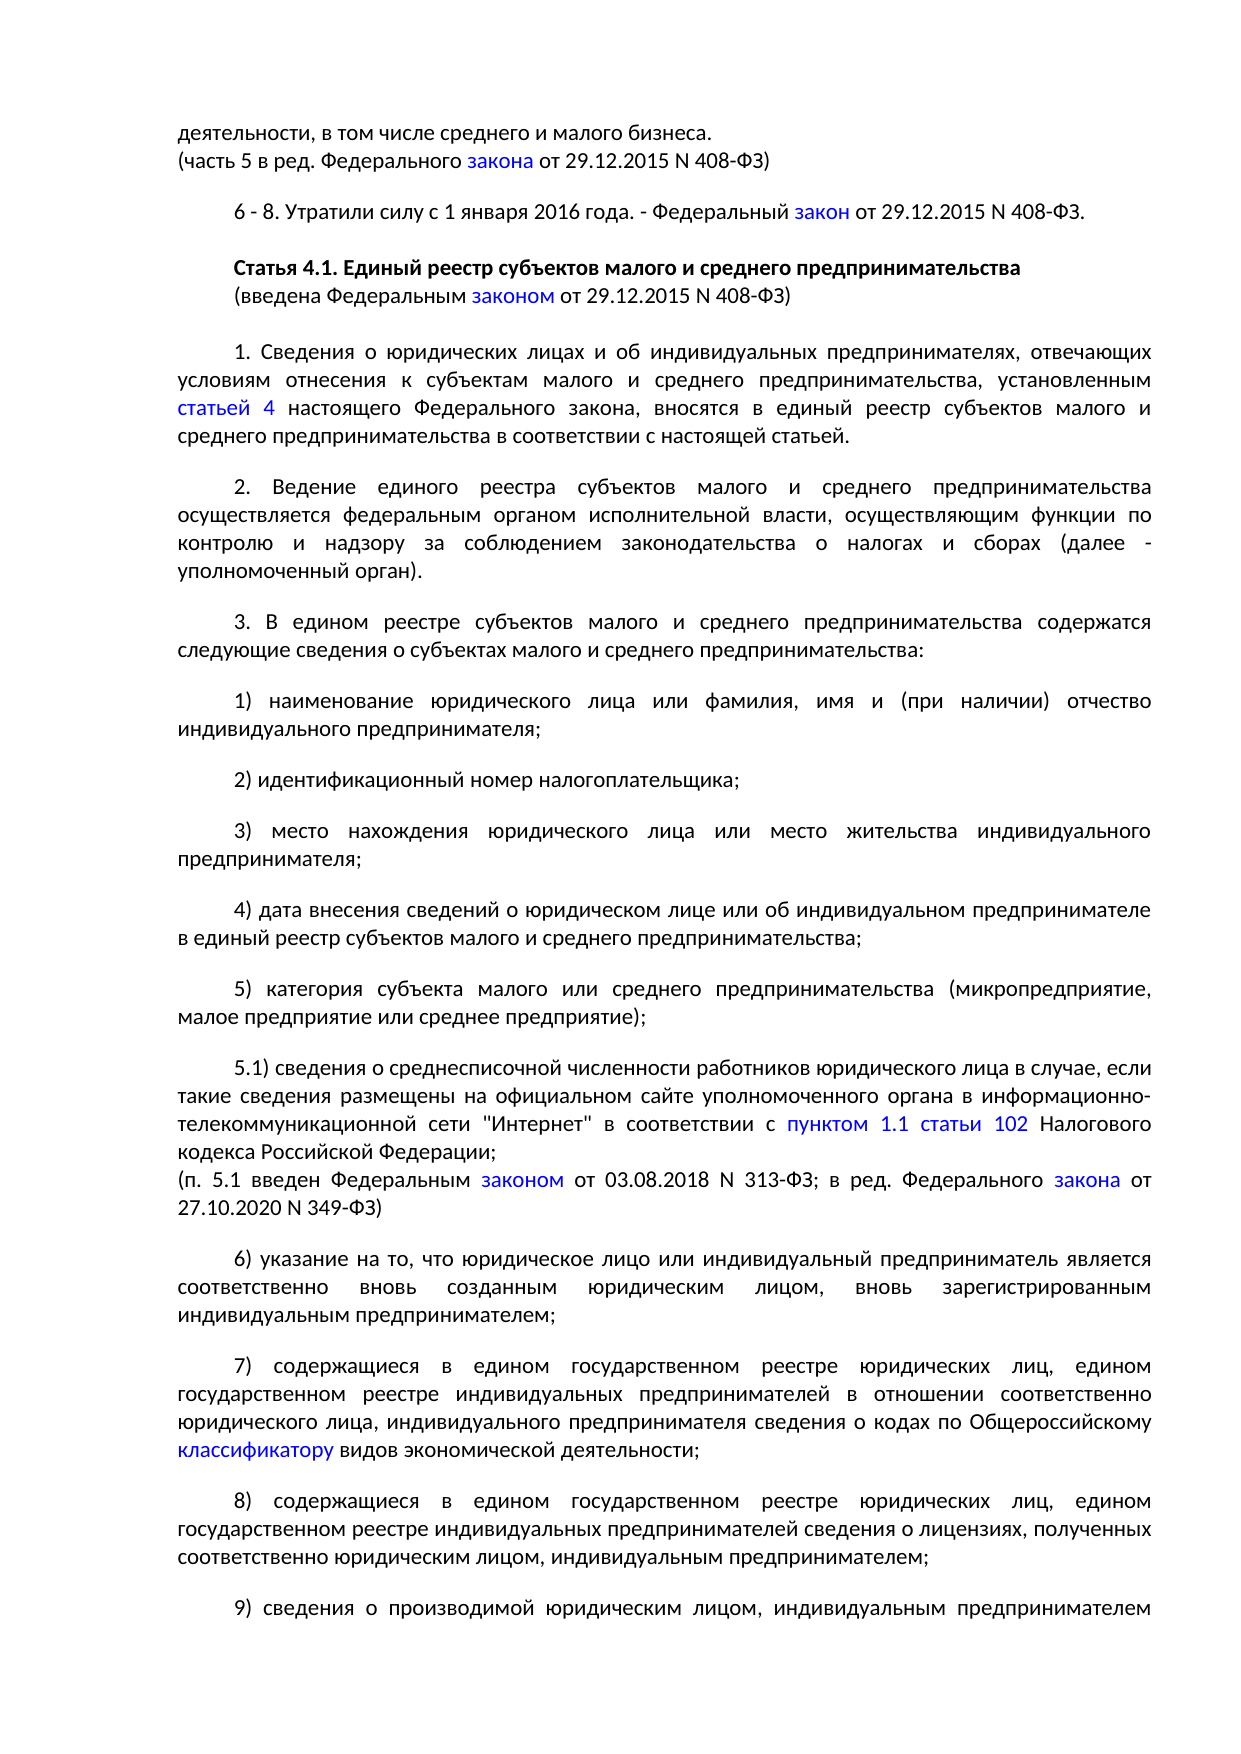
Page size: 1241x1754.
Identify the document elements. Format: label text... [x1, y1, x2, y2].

text 1. Сведения о юридических лицах и об индивидуальных предпринимателях, отвечающих условиям отнесения к субъектам малого и среднего предпринимательства, установленным статьей 4 настоящего Федерального закона, вносятся в единый реестр субъектов малого и среднего предпринимательства в соответствии с настоящей статьей. [177, 337, 1152, 449]
text 8) содержащиеся в едином государственном реестре юридических лиц, едином государственном реестре индивидуальных предпринимателей сведения о лицензиях, полученных соответственно юридическим лицом, индивидуальным предпринимателем; [177, 1486, 1152, 1570]
title Статья 4.1. Единый реестр субъектов малого и среднего предпринимательства [177, 253, 1152, 281]
text 7) содержащиеся в едином государственном реестре юридических лиц, едином государственном реестре индивидуальных предпринимателей в отношении соответственно юридического лица, индивидуального предпринимателя сведения о кодах по Общероссийскому классификатору видов экономической деятельности; [177, 1351, 1152, 1463]
text (часть 5 в ред. Федерального закона от 29.12.2015 N 408-ФЗ) [177, 146, 1152, 174]
text (п. 5.1 введен Федеральным законом от 03.08.2018 N 313-ФЗ; в ред. Федерального закона от 27.10.2020 N 349-ФЗ) [177, 1165, 1152, 1221]
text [177, 1593, 1152, 1621]
text 1) наименование юридического лица или фамилия, имя и (при наличии) отчество индивидуального предпринимателя; [177, 686, 1152, 742]
text 3. В едином реестре субъектов малого и среднего предпринимательства содержатся следующие сведения о субъектах малого и среднего предпринимательства: [177, 607, 1152, 663]
text 5) категория субъекта малого или среднего предпринимательства (микропредприятие, малое предприятие или среднее предприятие); [177, 974, 1152, 1030]
text 5.1) сведения о среднесписочной численности работников юридического лица в случае, если такие сведения размещены на официальном сайте уполномоченного органа в информационно-телекоммуникационной сети "Интернет" в соответствии с пунктом 1.1 статьи 102 Налогового кодекса Российской Федерации; [177, 1053, 1152, 1165]
text 2. Ведение единого реестра субъектов малого и среднего предпринимательства осуществляется федеральным органом исполнительной власти, осуществляющим функции по контролю и надзору за соблюдением законодательства о налогах и сборах (далее - уполномоченный орган). [177, 472, 1152, 584]
text 6 - 8. Утратили силу с 1 января 2016 года. - Федеральный закон от 29.12.2015 N 408-ФЗ. [177, 197, 1152, 225]
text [177, 118, 1152, 146]
text (введена Федеральным законом от 29.12.2015 N 408-ФЗ) [177, 281, 1152, 309]
text 6) указание на то, что юридическое лицо или индивидуальный предприниматель является соответственно вновь созданным юридическим лицом, вновь зарегистрированным индивидуальным предпринимателем; [177, 1244, 1152, 1328]
text 3) место нахождения юридического лица или место жительства индивидуального предпринимателя; [177, 816, 1152, 872]
text 2) идентификационный номер налогоплательщика; [177, 765, 1152, 793]
text 4) дата внесения сведений о юридическом лице или об индивидуальном предпринимателе в единый реестр субъектов малого и среднего предпринимательства; [177, 895, 1152, 951]
